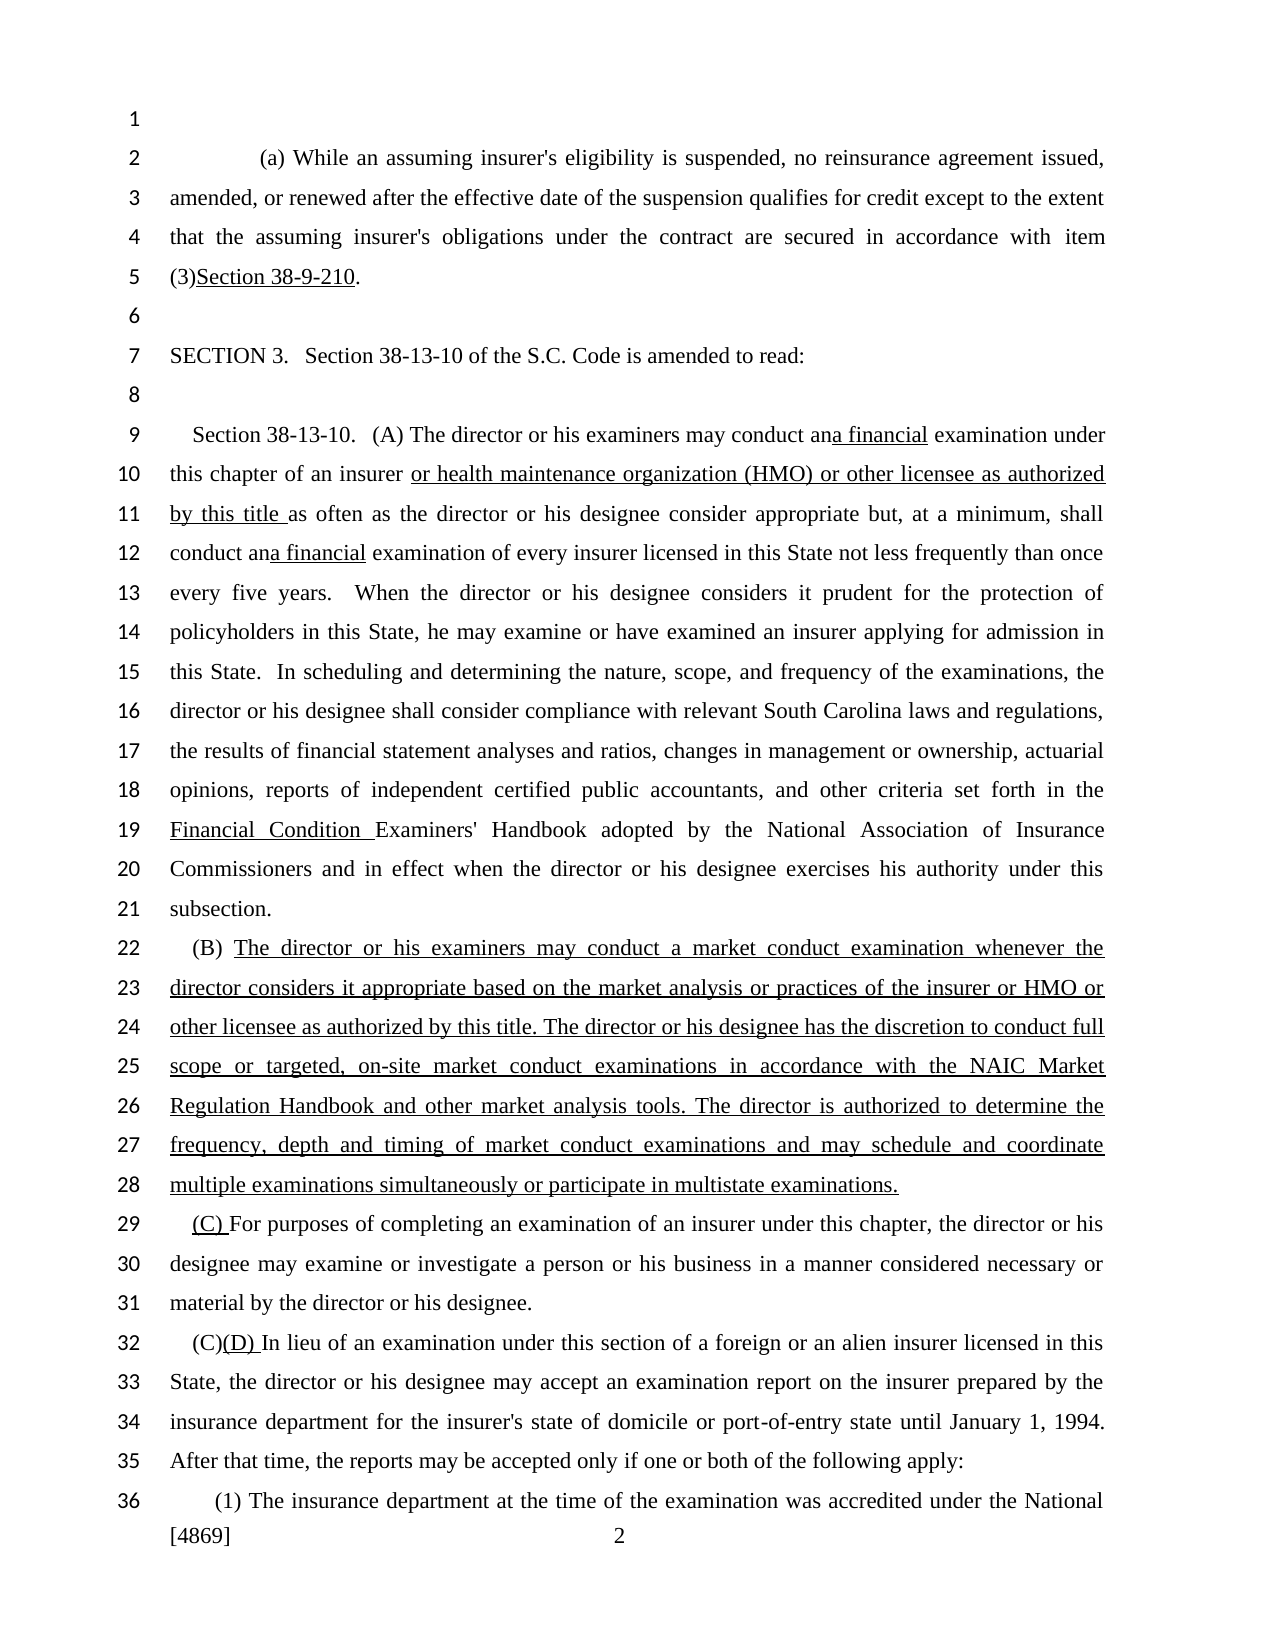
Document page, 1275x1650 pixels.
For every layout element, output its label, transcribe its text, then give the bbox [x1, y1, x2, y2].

text SECTION 3. Section 38‑13‑10 of the S.C. Code is amended to read: [169, 342, 1106, 368]
text (C)(D) In lieu of an examination under this section of a foreign or an alien insurer licensed in this State, the director or his designee may accept an examination report on the insurer prepared by the insurance department for the insurer's state of domicile or port‑of‑entry state until January 1, 1994. After that time, the reports may be accepted only if one or both of the following apply: [169, 1329, 1106, 1474]
text (C) For purposes of completing an examination of an insurer under this chapter, the director or his designee may examine or investigate a person or his business in a manner considered necessary or material by the director or his designee. [169, 1210, 1106, 1316]
text (B) The director or his examiners may conduct a market conduct examination whenever the director considers it appropriate based on the market analysis or practices of the insurer or HMO or other licensee as authorized by this title. The director or his designee has the discretion to conduct full scope or targeted, on-site market conduct examinations in accordance with the NAIC Market Regulation Handbook and other market analysis tools. The director is authorized to determine the frequency, depth and timing of market conduct examinations and may schedule and coordinate multiple examinations simultaneously or participate in multistate examinations. [169, 1076, 1106, 1197]
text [169, 1487, 1106, 1513]
text Section 38‑13‑10. (A) The director or his examiners may conduct ana financial examination under this chapter of an insurer or health maintenance organization (HMO) or other licensee as authorized by this title as often as the director or his designee consider appropriate but, at a minimum, shall conduct ana financial examination of every insurer licensed in this State not less frequently than once every five years. When the director or his designee considers it prudent for the protection of policyholders in this State, he may examine or have examined an insurer applying for admission in this State. In scheduling and determining the nature, scope, and frequency of the examinations, the director or his designee shall consider compliance with relevant South Carolina laws and regulations, the results of financial statement analyses and ratios, changes in management or ownership, actuarial opinions, reports of independent certified public accountants, and other criteria set forth in the Financial Condition Examiners' Handbook adopted by the National Association of Insurance Commissioners and in effect when the director or his designee exercises his authority under this subsection. [169, 421, 1106, 921]
text (a) While an assuming insurer's eligibility is suspended, no reinsurance agreement issued, amended, or renewed after the effective date of the suspension qualifies for credit except to the extent that the assuming insurer's obligations under the contract are secured in accordance with item (3)Section 38‑9‑210. [169, 144, 1106, 289]
text (B) The director or his examiners may conduct a market conduct examination whenever the director considers it appropriate based on the market analysis or practices of the insurer or HMO or other licensee as authorized by this title. The director or his designee has the discretion to conduct full scope or targeted, on-site market conduct examinations in accordance with the NAIC Market Regulation Handbook and other market analysis tools. The director is authorized to determine the frequency, depth and timing of market conduct examinations and may schedule and coordinate multiple examinations simultaneously or participate in multistate examinations. [169, 934, 1106, 1075]
